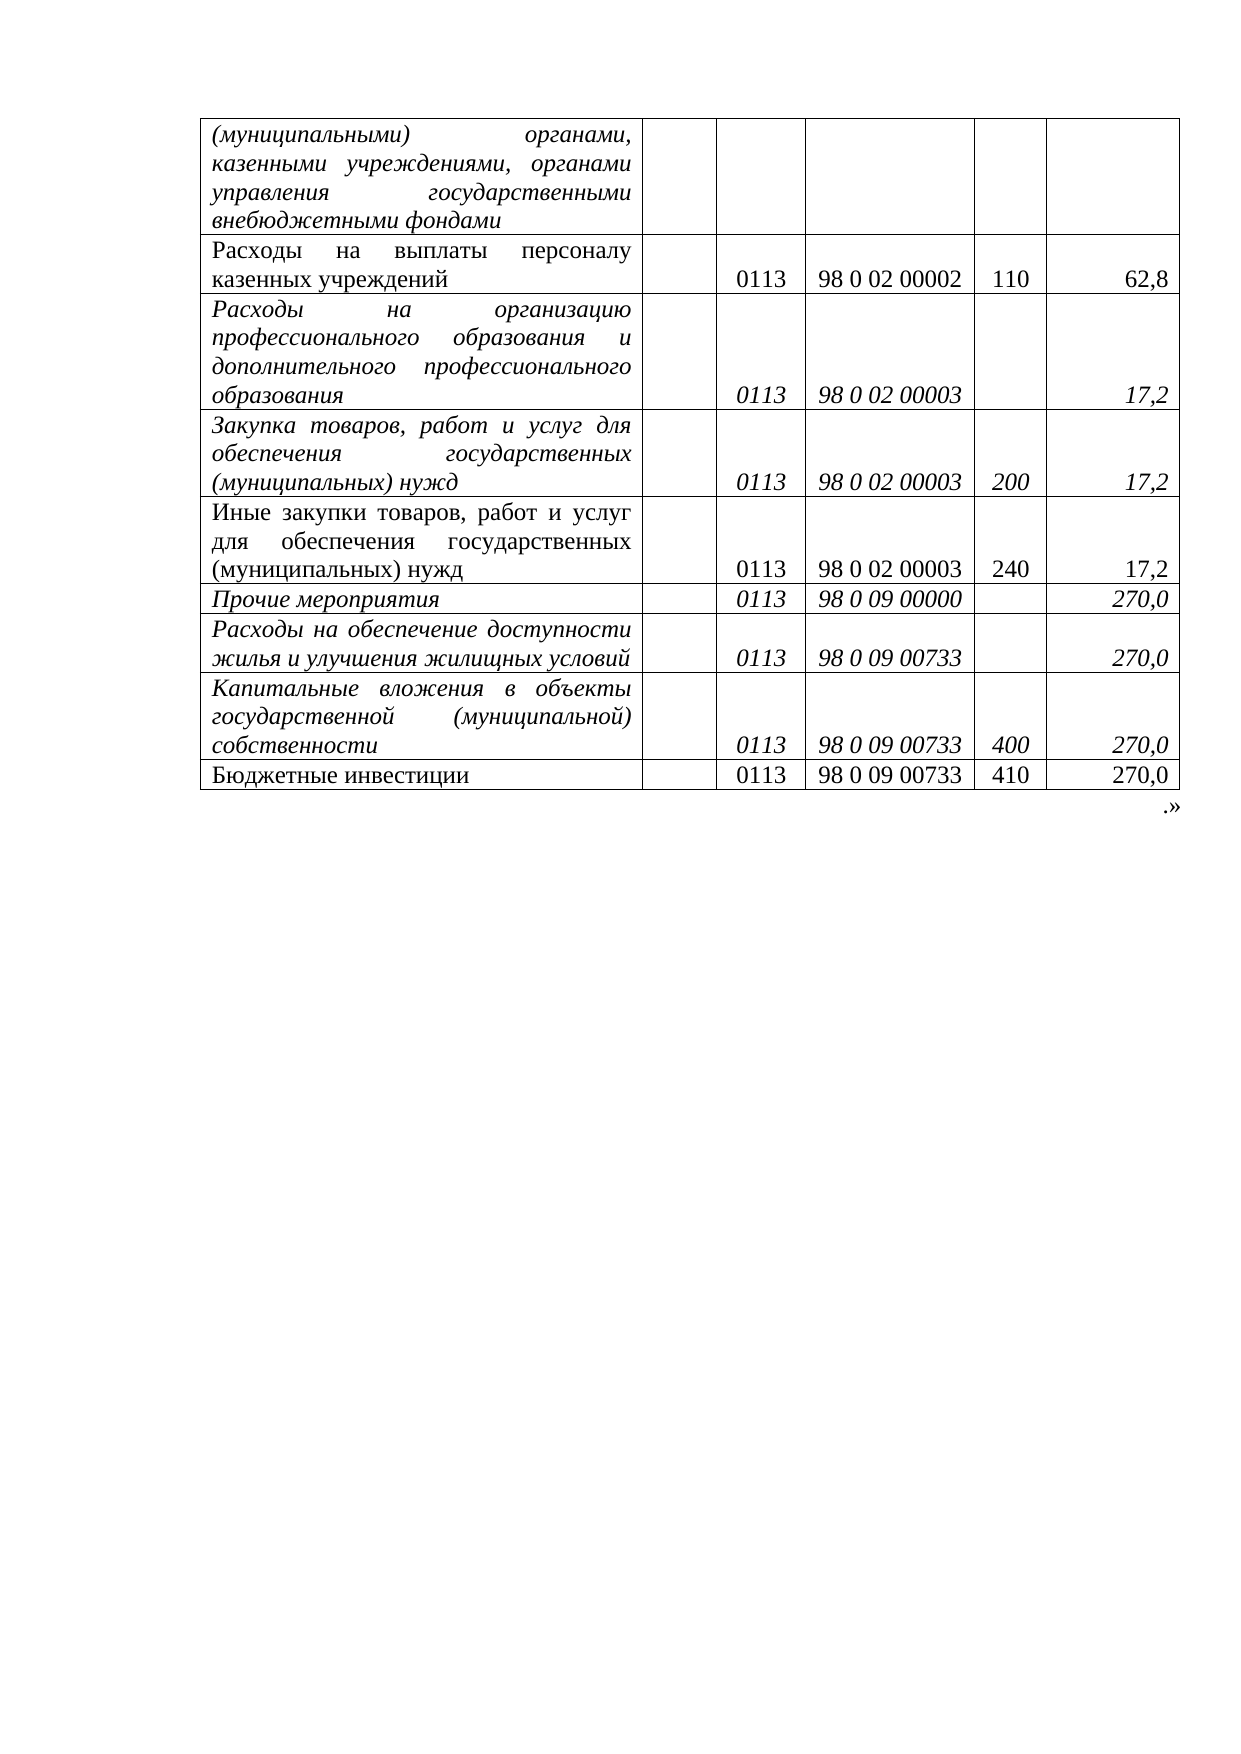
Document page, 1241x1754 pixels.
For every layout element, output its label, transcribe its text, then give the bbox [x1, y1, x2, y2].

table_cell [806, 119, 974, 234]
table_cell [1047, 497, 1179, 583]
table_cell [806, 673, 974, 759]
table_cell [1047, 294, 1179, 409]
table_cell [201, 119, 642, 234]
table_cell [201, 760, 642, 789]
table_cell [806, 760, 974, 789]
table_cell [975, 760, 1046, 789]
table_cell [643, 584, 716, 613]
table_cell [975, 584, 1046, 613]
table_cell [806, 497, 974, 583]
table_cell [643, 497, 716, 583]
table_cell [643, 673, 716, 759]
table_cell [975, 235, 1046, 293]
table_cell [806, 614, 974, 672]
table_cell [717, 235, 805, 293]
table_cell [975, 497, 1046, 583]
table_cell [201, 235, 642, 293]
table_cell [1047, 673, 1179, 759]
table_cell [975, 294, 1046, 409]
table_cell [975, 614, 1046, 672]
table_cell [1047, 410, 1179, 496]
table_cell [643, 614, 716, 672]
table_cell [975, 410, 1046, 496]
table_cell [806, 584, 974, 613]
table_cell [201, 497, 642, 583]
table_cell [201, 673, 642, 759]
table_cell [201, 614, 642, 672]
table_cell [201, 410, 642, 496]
text .» [177, 790, 1181, 818]
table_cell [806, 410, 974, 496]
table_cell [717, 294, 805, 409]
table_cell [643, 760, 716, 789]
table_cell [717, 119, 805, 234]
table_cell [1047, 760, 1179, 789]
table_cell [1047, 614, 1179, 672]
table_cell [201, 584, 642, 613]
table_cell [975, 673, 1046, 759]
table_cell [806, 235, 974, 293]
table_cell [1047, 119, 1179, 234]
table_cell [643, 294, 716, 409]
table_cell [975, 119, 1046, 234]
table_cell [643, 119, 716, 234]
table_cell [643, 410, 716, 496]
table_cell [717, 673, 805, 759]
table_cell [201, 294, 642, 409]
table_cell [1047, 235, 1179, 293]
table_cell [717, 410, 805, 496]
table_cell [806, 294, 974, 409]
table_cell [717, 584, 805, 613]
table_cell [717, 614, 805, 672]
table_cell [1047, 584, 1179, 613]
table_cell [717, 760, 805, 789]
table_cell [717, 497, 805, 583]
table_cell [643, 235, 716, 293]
